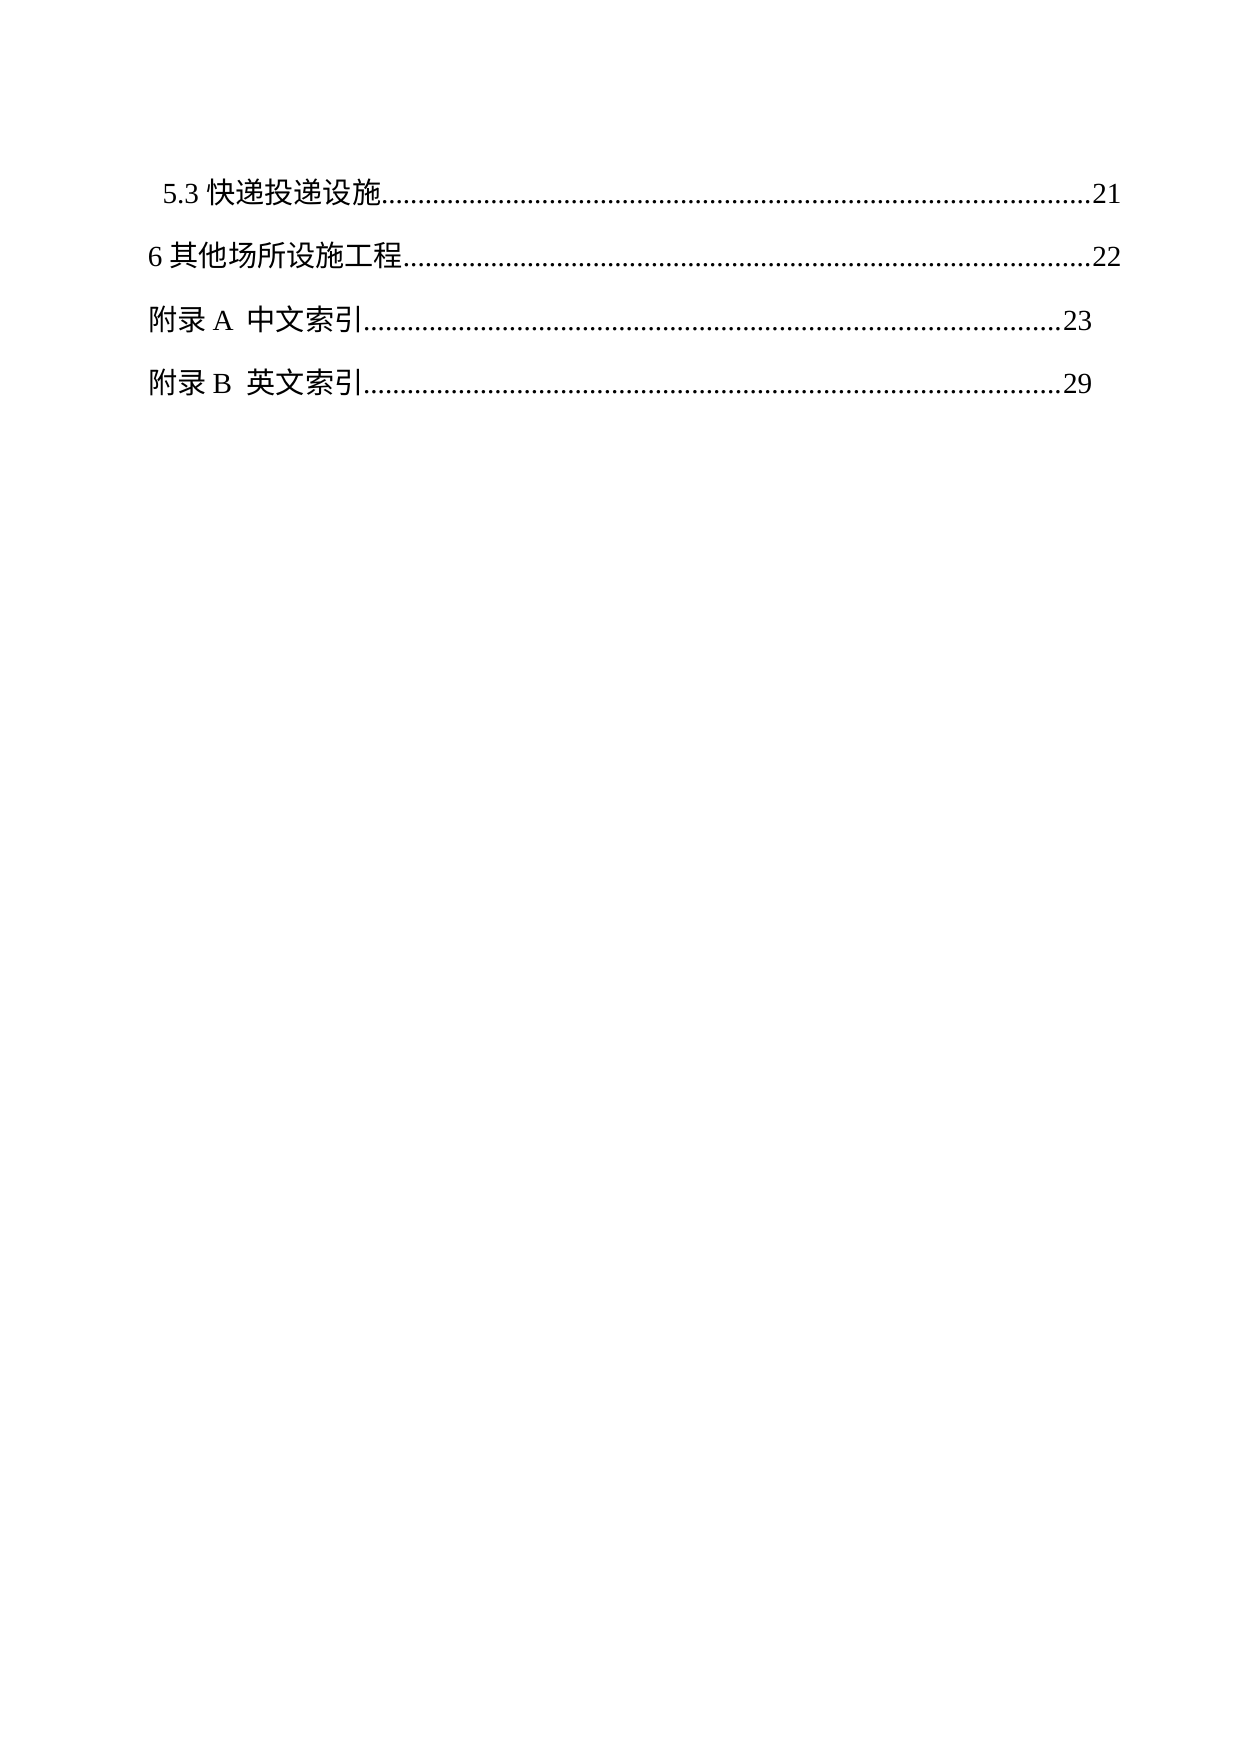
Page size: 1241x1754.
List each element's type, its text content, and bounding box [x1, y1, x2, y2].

text 5.3 快递投递设施 21 [148, 169, 1092, 212]
text 附录A 中文索引 23 [148, 296, 1092, 338]
text 附录B 英文索引 29 [148, 359, 1092, 402]
text 6 其他场所设施工程 22 [148, 233, 1092, 275]
